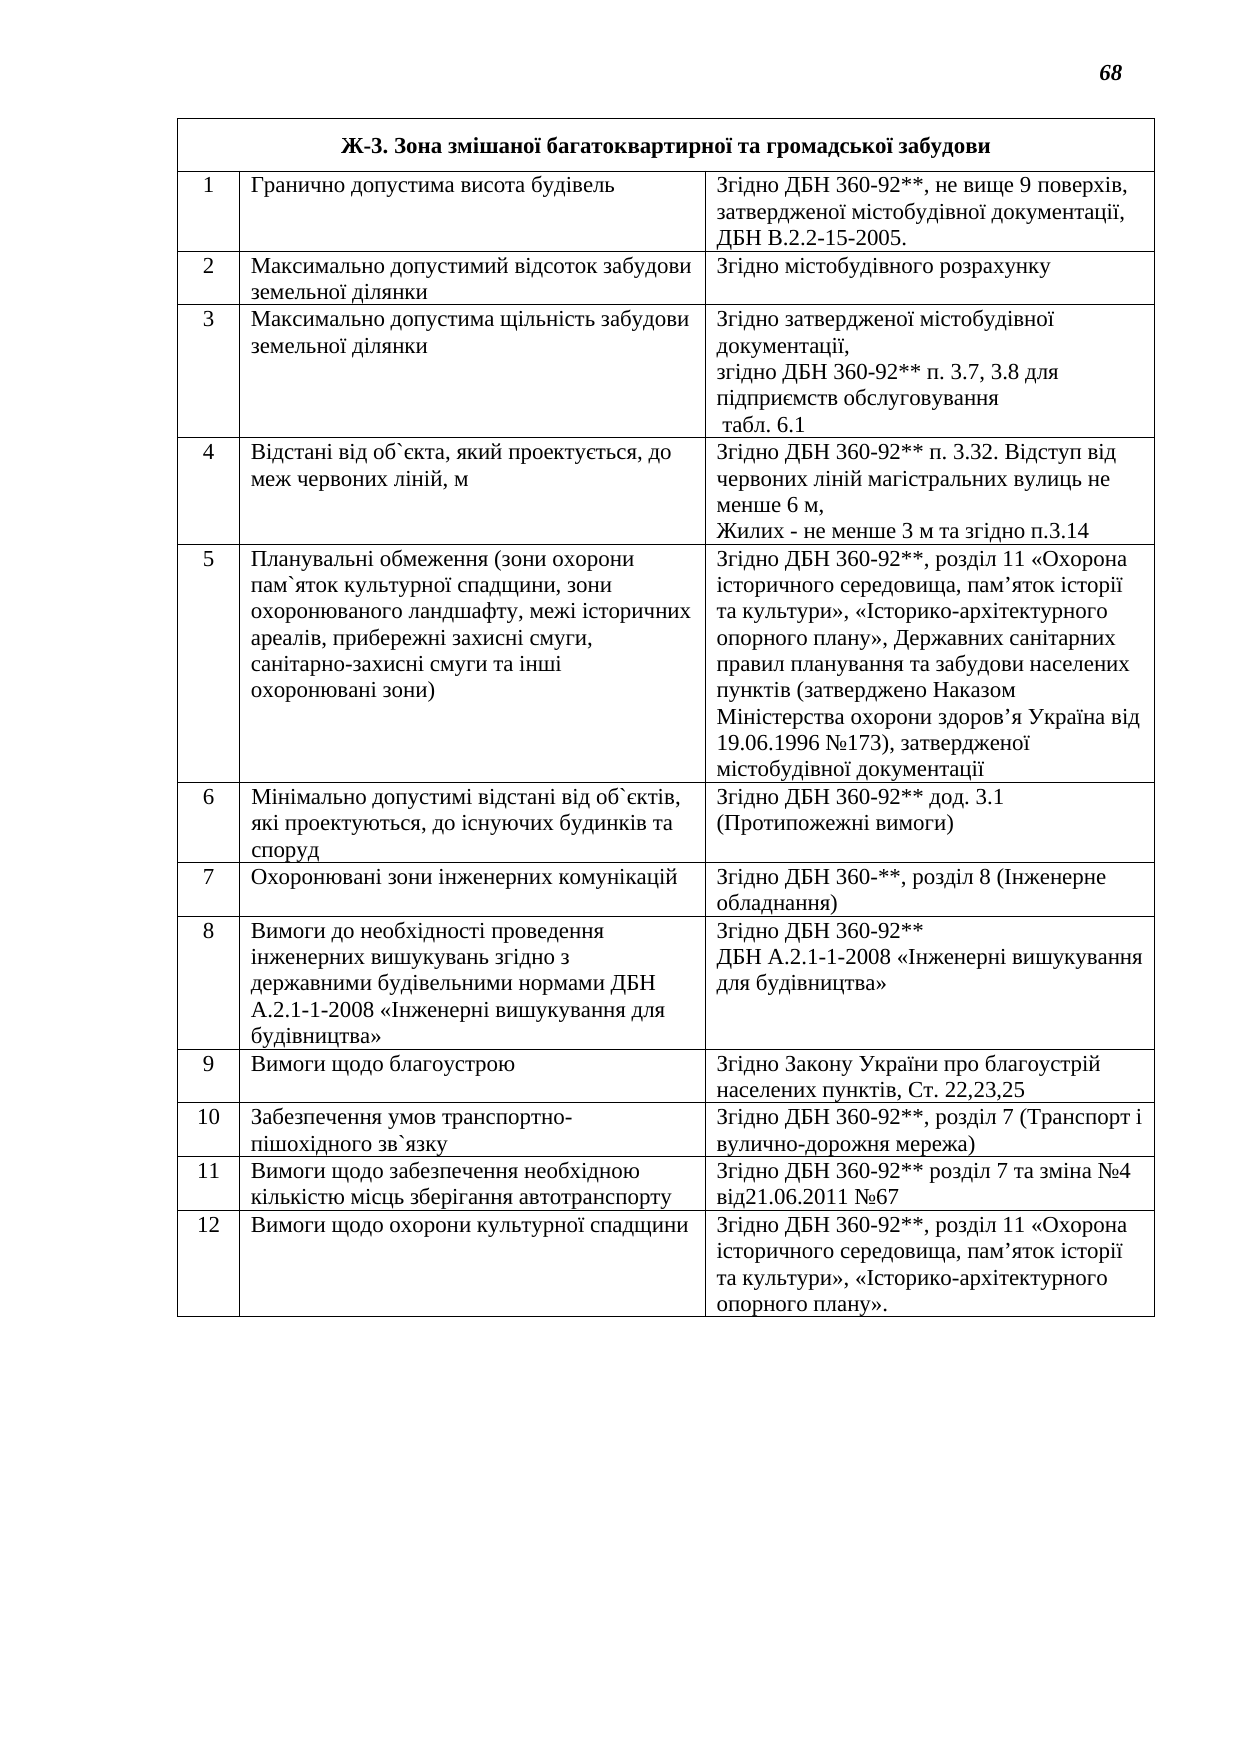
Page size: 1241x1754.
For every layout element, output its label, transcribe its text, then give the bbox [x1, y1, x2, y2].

table_cell 7 [178, 863, 239, 916]
table_cell 10 [178, 1103, 239, 1156]
table_cell 3 [178, 305, 239, 437]
table_cell Згідно ДБН 360-92** ДБН А.2.1-1-2008 «Інженерні вишукування для будівництва» [706, 917, 1154, 1048]
table_cell Згідно затвердженої містобудівної документації, згідно ДБН 360-92** п. 3.7, 3.8 для підприємств обслуговування табл. 6.1 [706, 305, 1154, 437]
table_cell 5 [178, 545, 239, 782]
table_cell Згідно ДБН 360-92**, розділ 7 (Транспорт і вулично-дорожня мережа) [706, 1103, 1154, 1156]
table_cell Згідно ДБН 360-92** п. 3.32. Відступ від червоних ліній магістральних вулиць не менше , Жилих - не менше та згідно п.3.14 [706, 438, 1154, 544]
table_cell 12 [178, 1211, 239, 1316]
table_cell Згідно ДБН 360-92**, розділ 11 «Охорона історичного середовища, пам’яток історії та культури», «Історико-архітектурного опорного плану», Державних санітарних правил планування та забудови населених пунктів (затверджено Наказом Міністерства охорони здоров’я Україна від 19.06.1996 №173), затвердженої містобудівної документації [706, 545, 1154, 782]
table_cell Згідно ДБН 360-92** розділ 7 та зміна №4 від21.06.2011 №67 [706, 1157, 1154, 1210]
table_cell Вимоги щодо благоустрою [240, 1050, 705, 1102]
table_cell Згідно ДБН 360-**, розділ 8 (Інженерне обладнання) [706, 863, 1154, 916]
table_cell Вимоги щодо охорони культурної спадщини [240, 1211, 705, 1316]
table_cell Згідно містобудівного розрахунку [706, 252, 1154, 304]
table_cell 6 [178, 783, 239, 862]
table_cell Згідно Закону України про благоустрій населених пунктів, Ст. 22,23,25 [706, 1050, 1154, 1102]
table_cell 8 [178, 917, 239, 1048]
table_cell Згідно ДБН 360-92** дод. 3.1 (Протипожежні вимоги) [706, 783, 1154, 862]
table_cell Вимоги до необхідності проведення інженерних вишукувань згідно з державними будівельними нормами ДБН А.2.1-1-2008 «Інженерні вишукування для будівництва» [240, 917, 705, 1048]
table_cell Планувальні обмеження (зони охорони пам`яток культурної спадщини, зони охоронюваного ландшафту, межі історичних ареалів, прибережні захисні смуги, санітарно-захисні смуги та інші охоронювані зони) [240, 545, 705, 782]
table_cell Мінімально допустимі відстані від об`єктів, які проектуються, до існуючих будинків та споруд [240, 783, 705, 862]
table_cell 11 [178, 1157, 239, 1210]
table_cell Відстані від об`єкта, який проектується, до меж червоних ліній, м [240, 438, 705, 544]
table_cell Максимально допустима щільність забудови земельної ділянки [240, 305, 705, 437]
table_cell 1 [178, 172, 239, 251]
table_cell 2 [178, 252, 239, 304]
table_cell Забезпечення умов транспортно-пішохідного зв`язку [240, 1103, 705, 1156]
table_cell 4 [178, 438, 239, 544]
table_cell Згідно ДБН 360-92**, не вище 9 поверхів, затвердженої містобудівної документації, ДБН В.2.2-15-2005. [706, 172, 1154, 251]
table_cell Вимоги щодо забезпечення необхідною кількістю місць зберігання автотранспорту [240, 1157, 705, 1210]
table_cell Згідно ДБН 360-92**, розділ 11 «Охорона історичного середовища, пам’яток історії та культури», «Історико-архітектурного опорного плану». [706, 1211, 1154, 1316]
table_cell 9 [178, 1050, 239, 1102]
table_cell Гранично допустима висота будівель [240, 172, 705, 251]
table_cell Максимально допустимий відсоток забудови земельної ділянки [240, 252, 705, 304]
table_cell Охоронювані зони інженерних комунікацій [240, 863, 705, 916]
table_header Ж-3. Зона змішаної багатоквартирної та громадської забудови [178, 119, 1154, 171]
